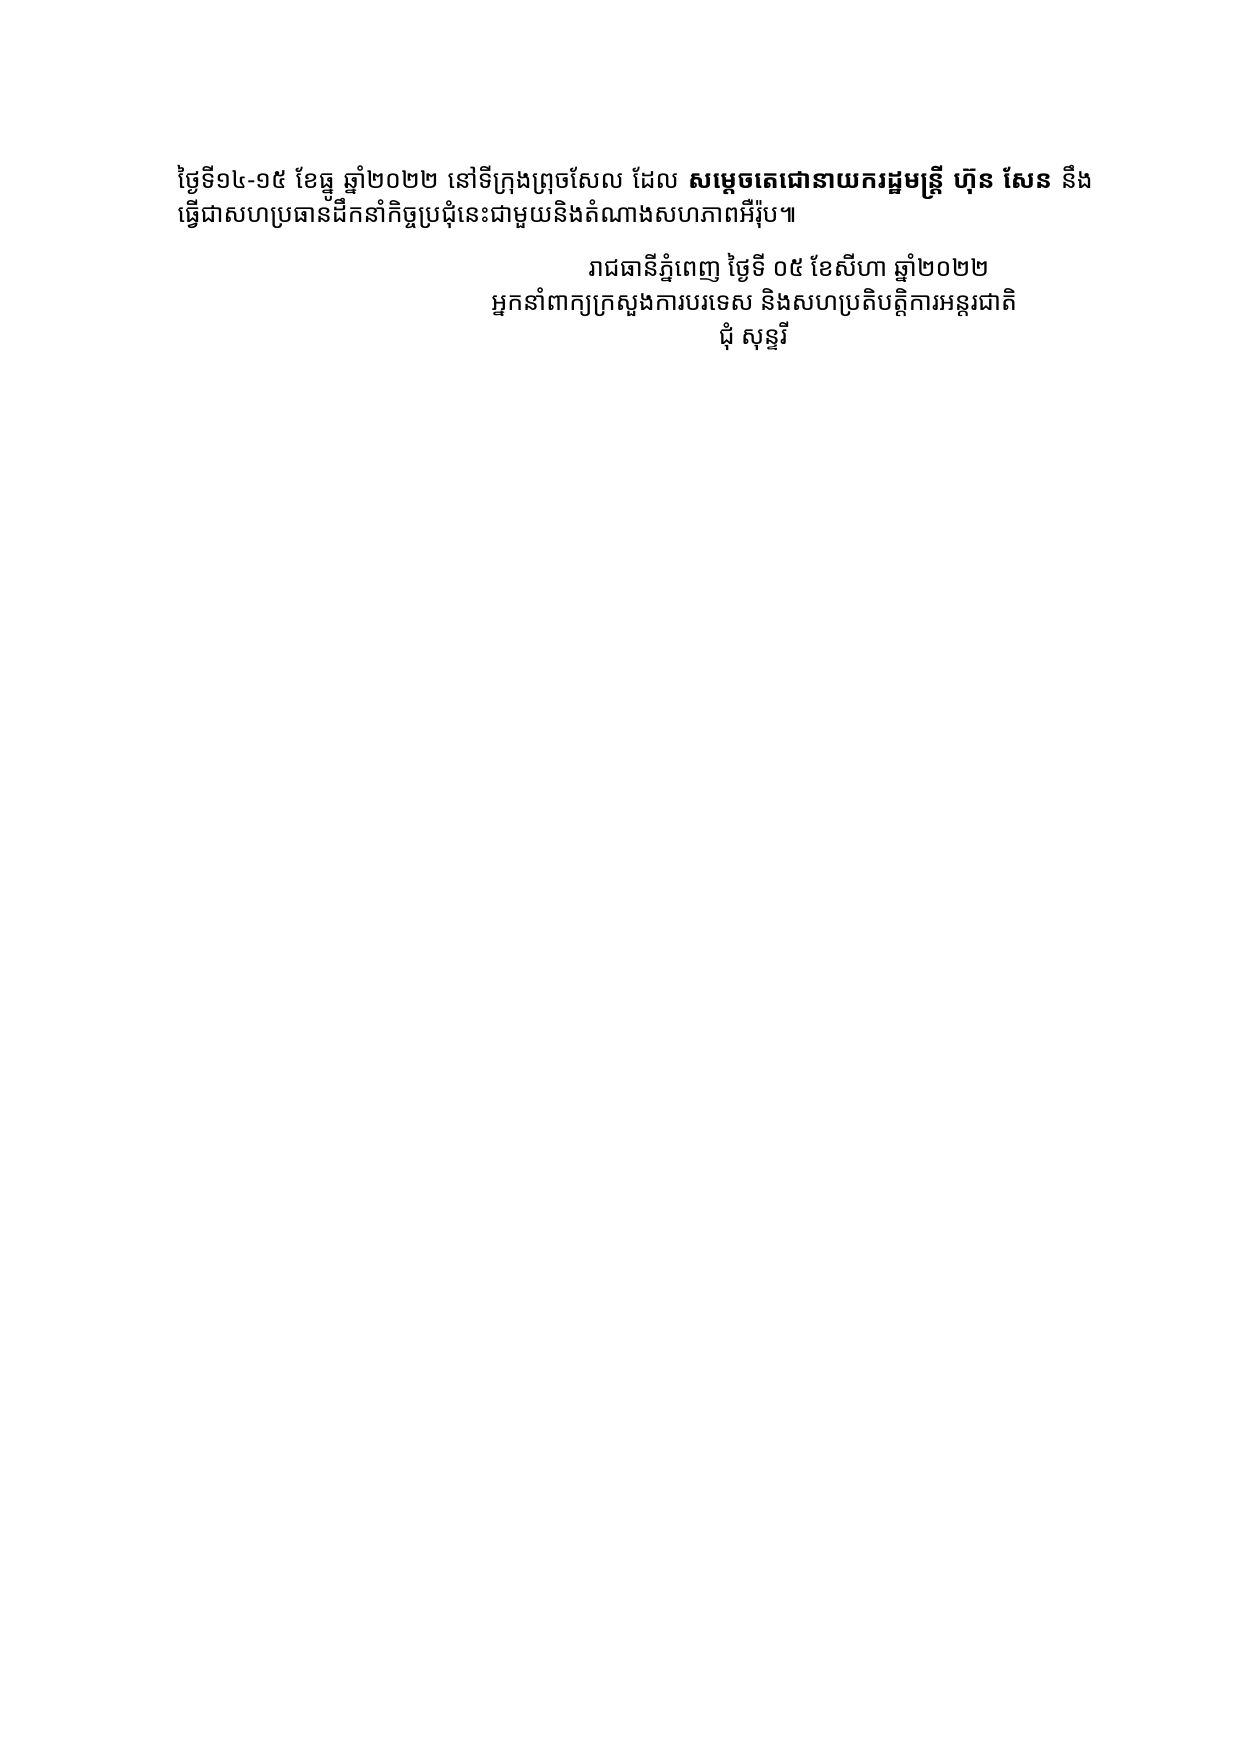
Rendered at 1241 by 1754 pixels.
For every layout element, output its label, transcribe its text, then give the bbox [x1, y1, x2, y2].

text ជុំ សុន្ទរី [177, 317, 1092, 351]
text រាជធានីភ្នំពេញ ថ្ងៃទី ​​០៥ ខែសីហា ឆ្នាំ២០២២ [177, 249, 1092, 283]
text អ្នកនាំពាក្យក្រសួងការបរទេស និងសហប្រតិបត្តិការអន្តរជាតិ [177, 283, 1092, 317]
